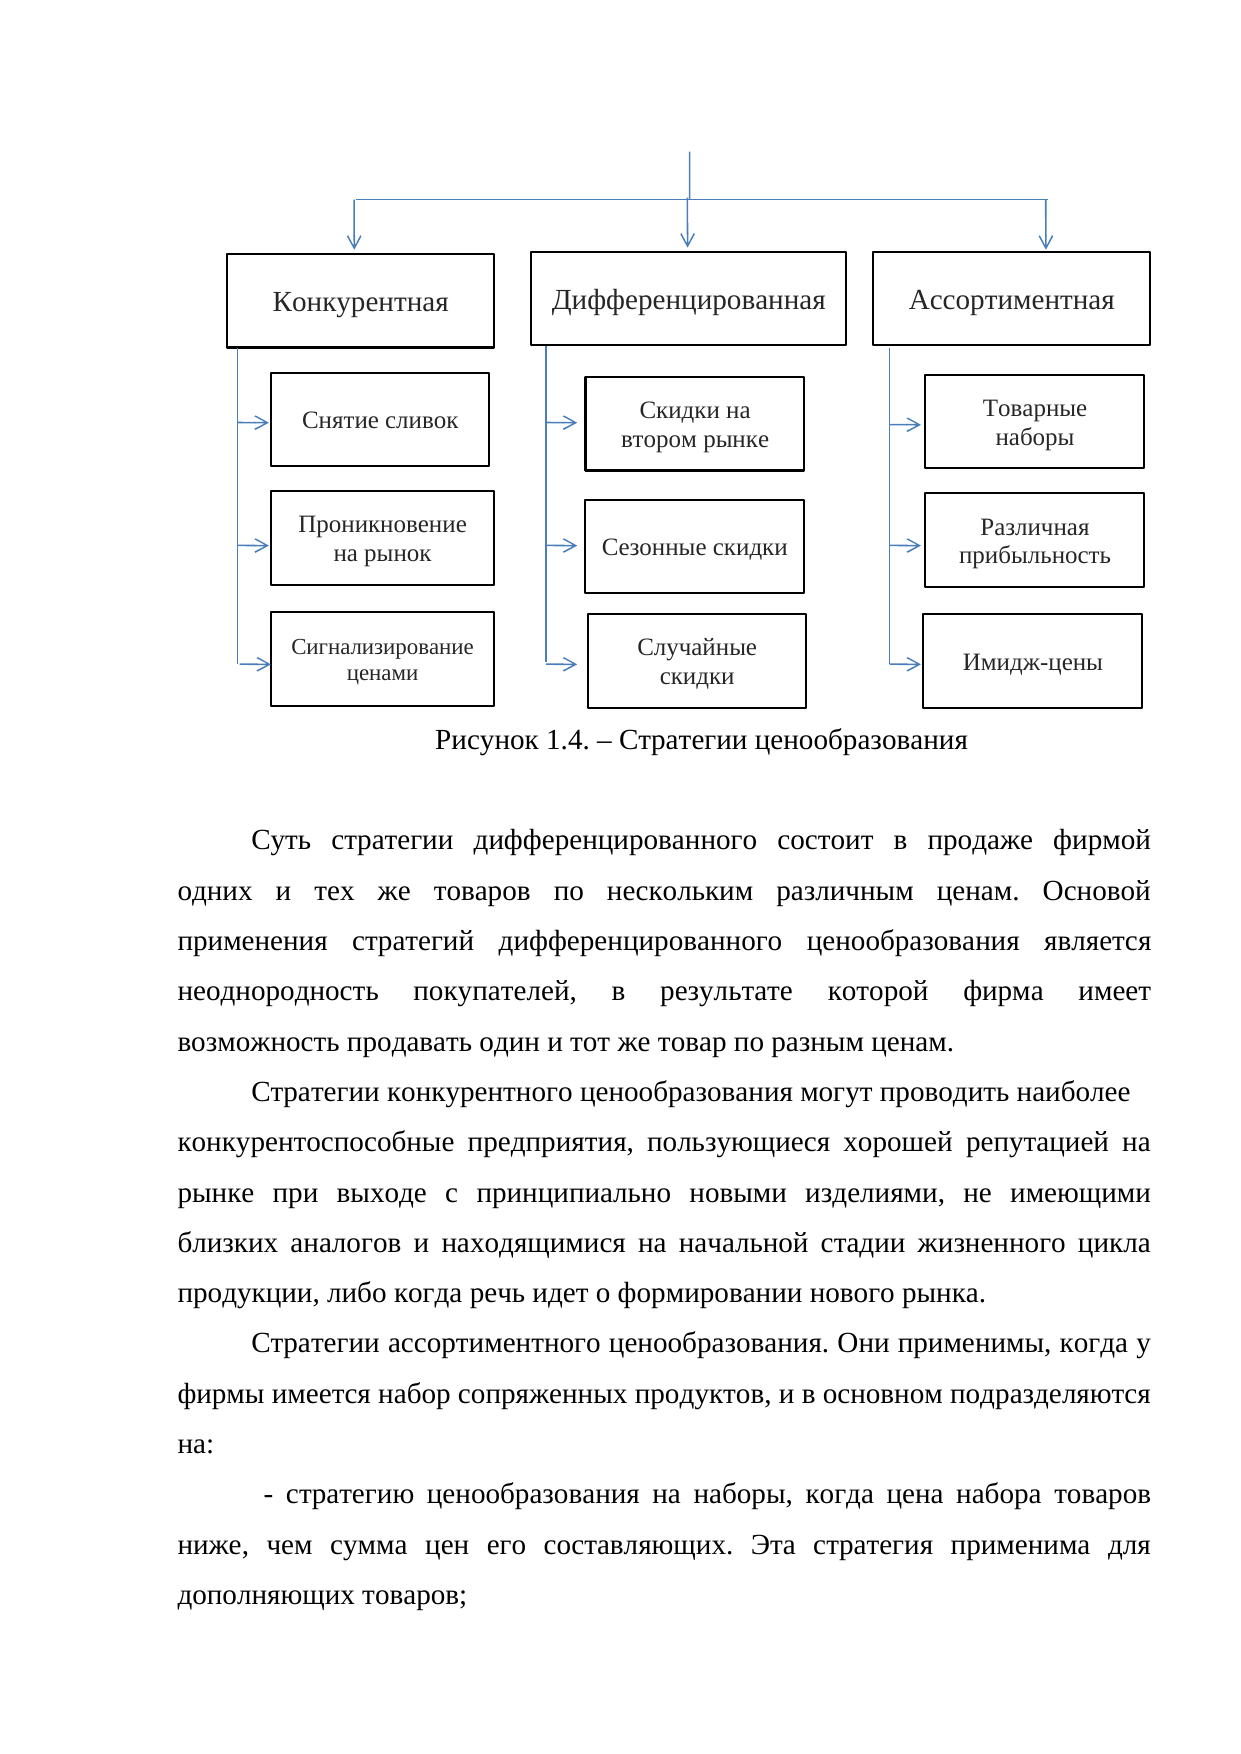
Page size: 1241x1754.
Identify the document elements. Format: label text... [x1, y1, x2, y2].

text конкурентоспособные предприятия, пользующиеся хорошей репутацией на рынке при выходе с принципиально новыми изделиями, не имеющими близких аналогов и находящимися на начальной стадии жизненного цикла продукции, либо когда речь идет о формировании нового рынка. [177, 1124, 1152, 1309]
text Стратегии конкурентного ценообразования могут проводить наиболее [177, 1074, 1152, 1108]
text - стратегию ценообразования на наборы, когда цена набора товаров ниже, чем сумма цен его составляющих. Эта стратегия применима для дополняющих товаров; [177, 1477, 1152, 1611]
text Рисунок 1.4. – Стратегии ценообразования [177, 722, 1152, 755]
text Стратегии ассортиментного ценообразования. Они применимы, когда у фирмы имеется набор сопряженных продуктов, и в основном подразделяются на: [177, 1326, 1152, 1460]
text Суть стратегии дифференцированного состоит в продаже фирмой одних и тех же товаров по нескольким различным ценам. Основой применения стратегий дифференцированного ценообразования является неоднородность покупателей, в результате которой фирма имеет возможность продавать один и тот же товар по разным ценам. [177, 822, 1152, 1057]
